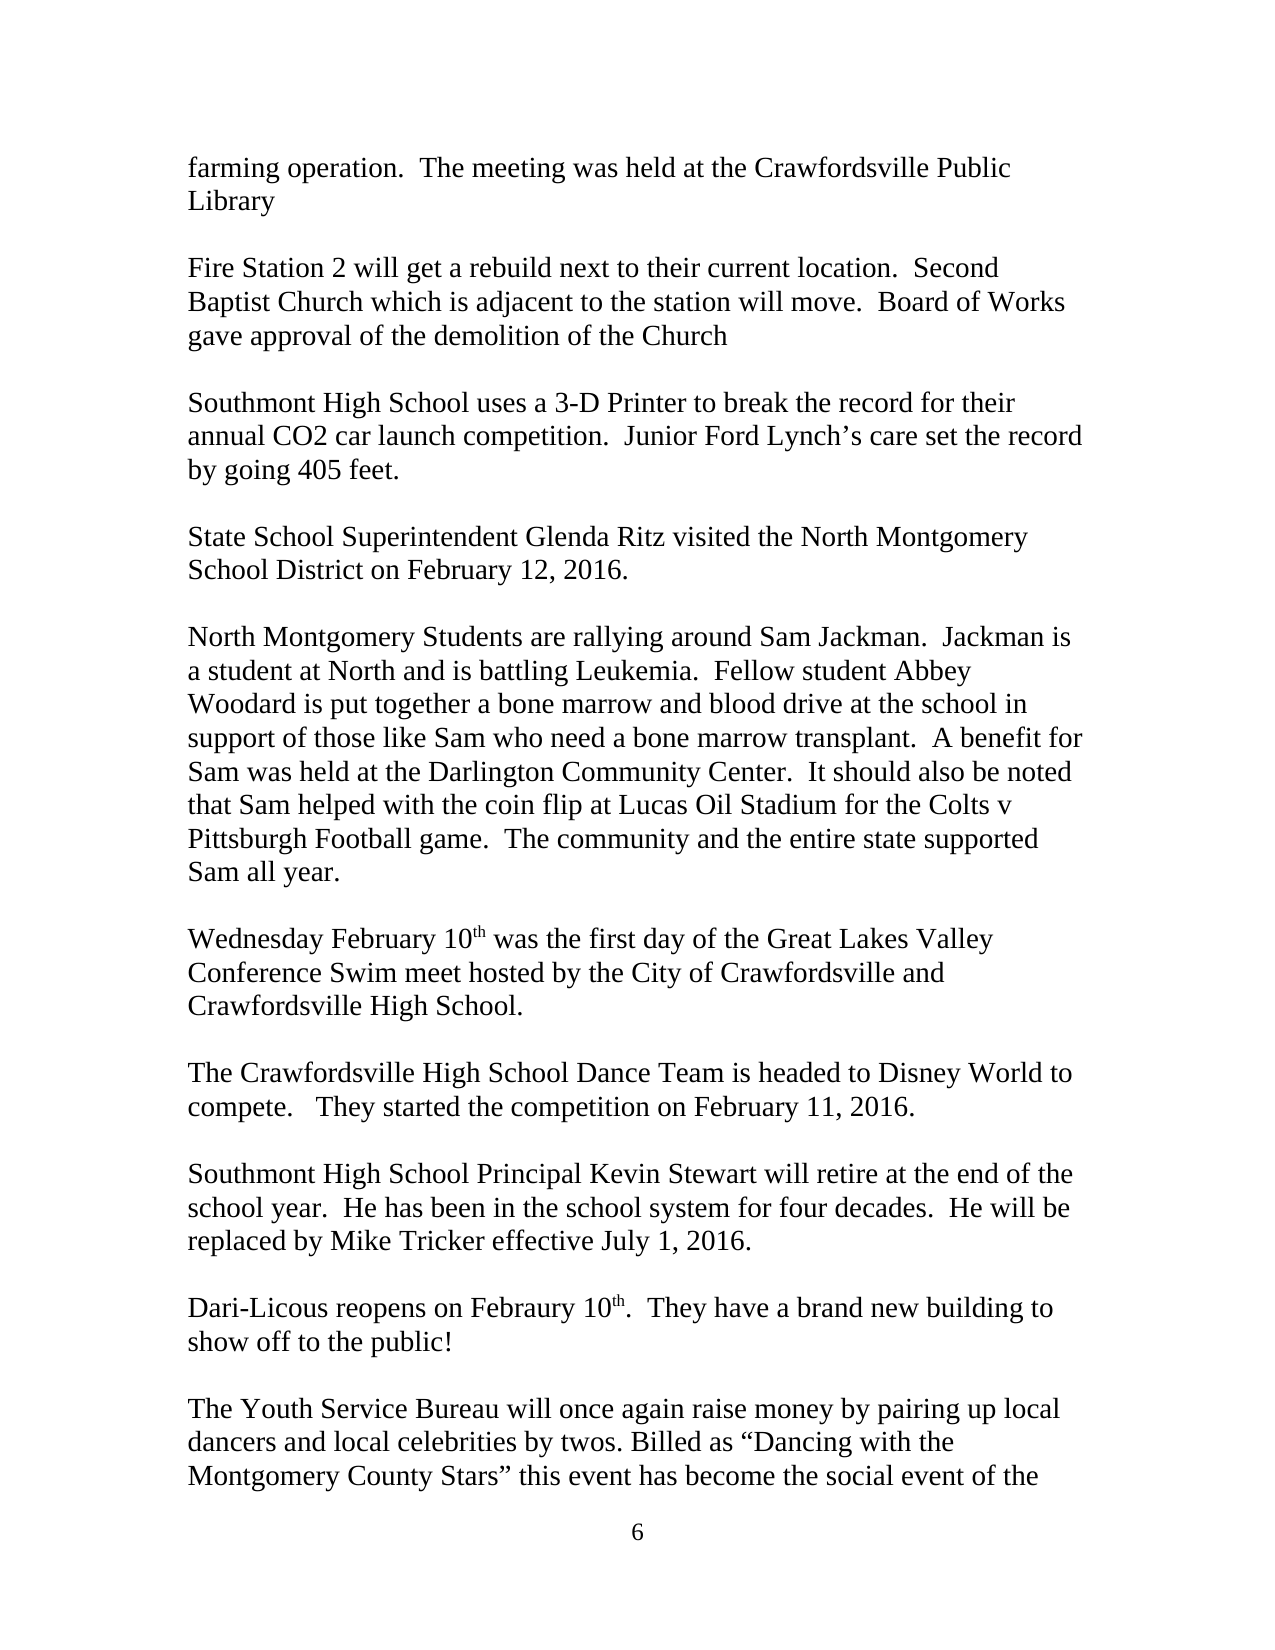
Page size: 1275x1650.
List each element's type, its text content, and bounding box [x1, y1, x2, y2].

text The Crawfordsville High School Dance Team is headed to Disney World to compete. They started the competition on February 11, 2016. [187, 1056, 1087, 1123]
text North Montgomery Students are rallying around Sam Jackman. Jackman is a student at North and is battling Leukemia. Fellow student Abbey Woodard is put together a bone marrow and blood drive at the school in support of those like Sam who need a bone marrow transplant. A benefit for Sam was held at the Darlington Community Center. It should also be noted that Sam helped with the coin flip at Lucas Oil Stadium for the Colts v Pittsburgh Football game. The community and the entire state supported Sam all year. [187, 619, 1087, 888]
text Southmont High School uses a 3-D Printer to break the record for their annual CO2 car launch competition. Junior Ford Lynch’s care set the record by going 405 feet. [187, 385, 1087, 485]
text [187, 150, 1087, 217]
text State School Superintendent Glenda Ritz visited the North Montgomery School District on February 12, 2016. [187, 519, 1087, 586]
text Dari-Licous reopens on Febraury 10th. They have a brand new building to show off to the public! [187, 1290, 1087, 1357]
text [187, 1391, 1087, 1492]
text Wednesday February 10th was the first day of the Great Lakes Valley Conference Swim meet hosted by the City of Crawfordsville and Crawfordsville High School. [187, 921, 1087, 1022]
text Fire Station 2 will get a rebuild next to their current location. Second Baptist Church which is adjacent to the station will move. Board of Works gave approval of the demolition of the Church [187, 251, 1087, 351]
text Southmont High School Principal Kevin Stewart will retire at the end of the school year. He has been in the school system for four decades. He will be replaced by Mike Tricker effective July 1, 2016. [187, 1156, 1087, 1257]
